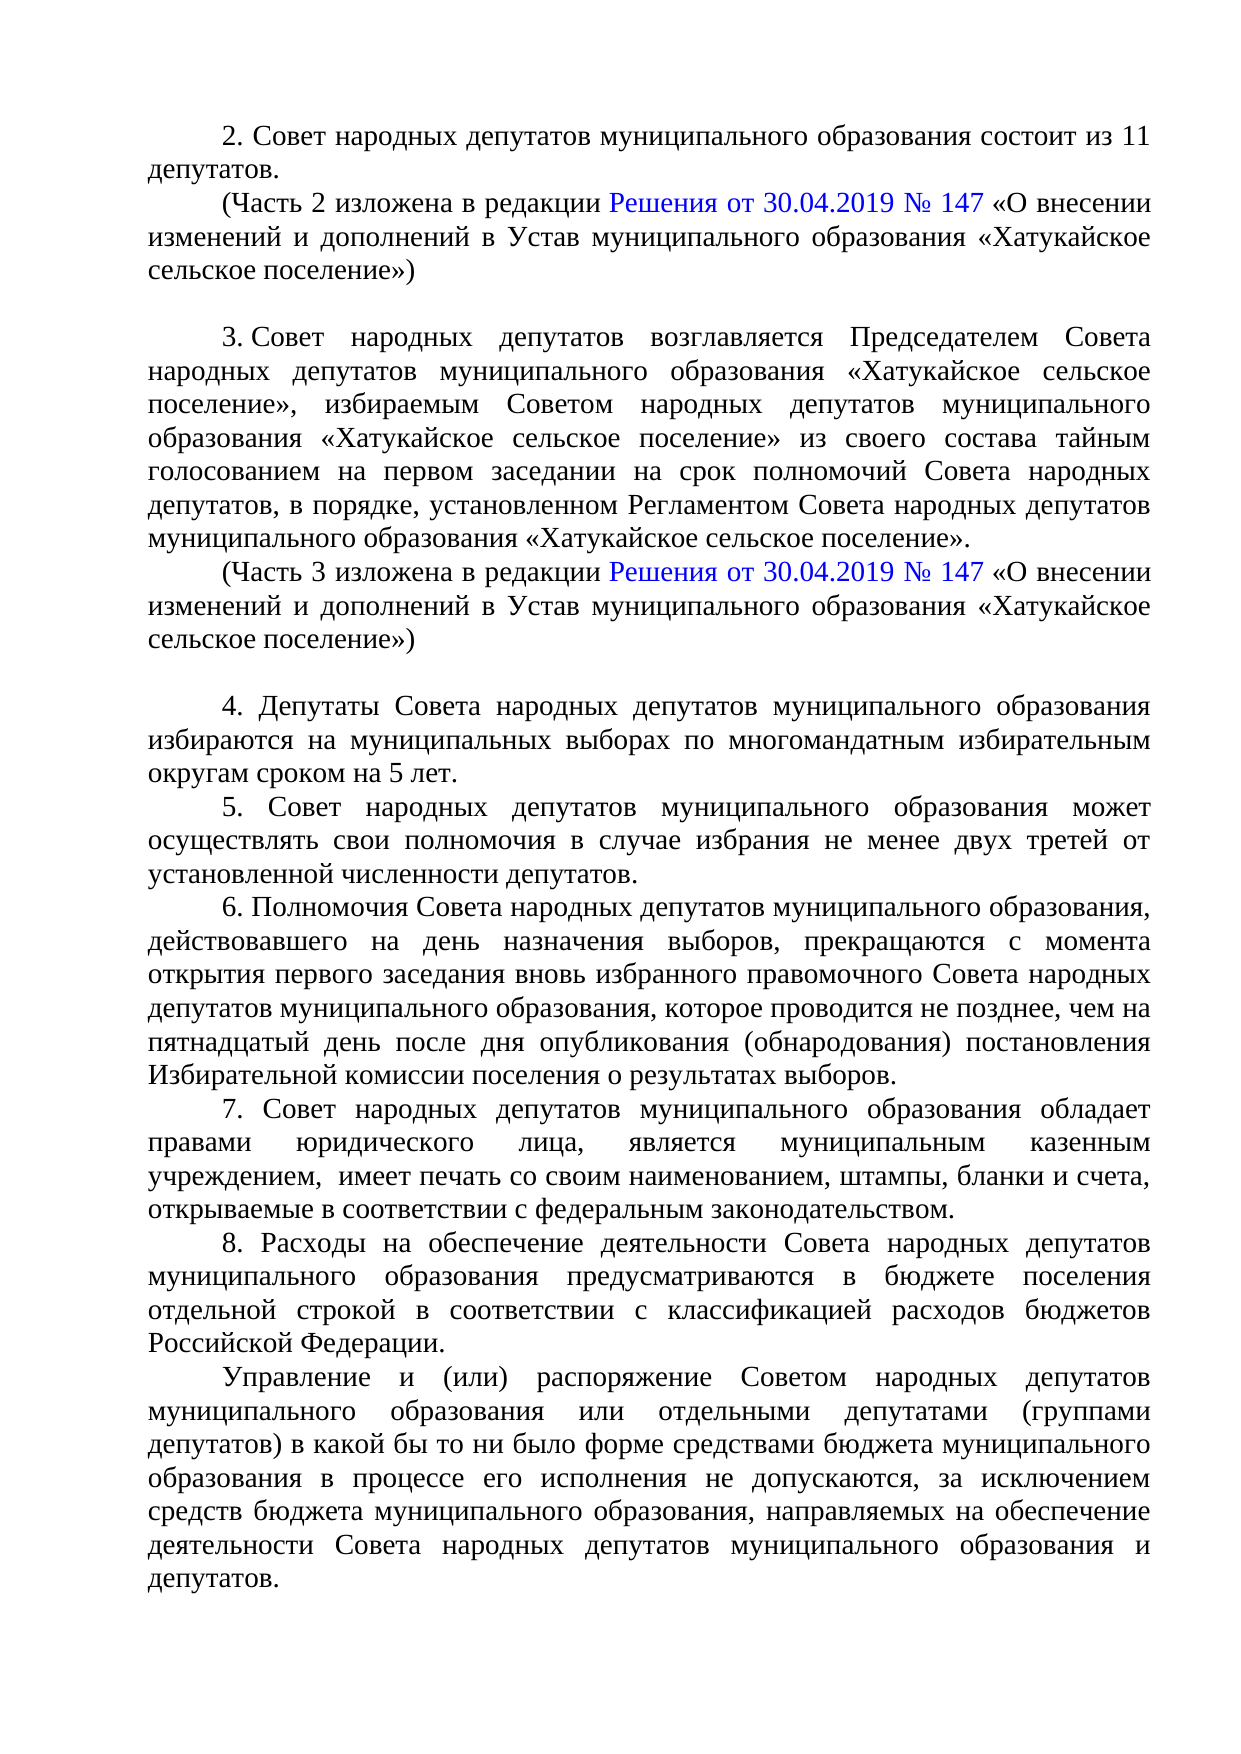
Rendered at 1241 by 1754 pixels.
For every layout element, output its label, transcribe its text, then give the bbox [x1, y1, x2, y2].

text Управление и (или) распоряжение Советом народных депутатов муниципального образования или отдельными депутатами (группами депутатов) в какой бы то ни было форме средствами бюджета муниципального образования в процессе его исполнения не допускаются, за исключением средств бюджета муниципального образования, направляемых на обеспечение деятельности Совета народных депутатов муниципального образования и депутатов. [148, 1359, 1152, 1594]
text 3. Совет народных депутатов возглавляется Председателем Совета народных депутатов муниципального образования «Хатукайское сельское поселение», избираемым Советом народных депутатов муниципального образования «Хатукайское сельское поселение» из своего состава тайным голосованием на первом заседании на срок полномочий Совета народных депутатов, в порядке, установленном Регламентом Совета народных депутатов муниципального образования «Хатукайское сельское поселение». [148, 319, 1152, 554]
text 7. Совет народных депутатов муниципального образования обладает правами юридического лица, является муниципальным казенным учреждением, имеет печать со своим наименованием, штампы, бланки и счета, открываемые в соответствии с федеральным законодательством. [148, 1091, 1152, 1225]
text 2. Совет народных депутатов муниципального образования состоит из 11 депутатов. [148, 118, 1152, 185]
text 4. Депутаты Совета народных депутатов муниципального образования избираются на муниципальных выборах по многомандатным избирательным округам сроком на 5 лет. [148, 688, 1152, 789]
text (Часть 2 изложена в редакции Решения от 30.04.2019 № 147 «О внесении изменений и дополнений в Устав муниципального образования «Хатукайское сельское поселение») [148, 185, 1152, 286]
text 5. Совет народных депутатов муниципального образования может осуществлять свои полномочия в случае избрания не менее двух третей от установленной численности депутатов. [148, 789, 1152, 889]
text (Часть 3 изложена в редакции Решения от 30.04.2019 № 147 «О внесении изменений и дополнений в Устав муниципального образования «Хатукайское сельское поселение») [148, 554, 1152, 655]
text 6. Полномочия Совета народных депутатов муниципального образования, действовавшего на день назначения выборов, прекращаются с момента открытия первого заседания вновь избранного правомочного Совета народных депутатов муниципального образования, которое проводится не позднее, чем на пятнадцатый день после дня опубликования (обнародования) постановления Избирательной комиссии поселения о результатах выборов. [148, 889, 1152, 1091]
text 8. Расходы на обеспечение деятельности Совета народных депутатов муниципального образования предусматриваются в бюджете поселения отдельной строкой в соответствии с классификацией расходов бюджетов Российской Федерации. [148, 1225, 1152, 1359]
